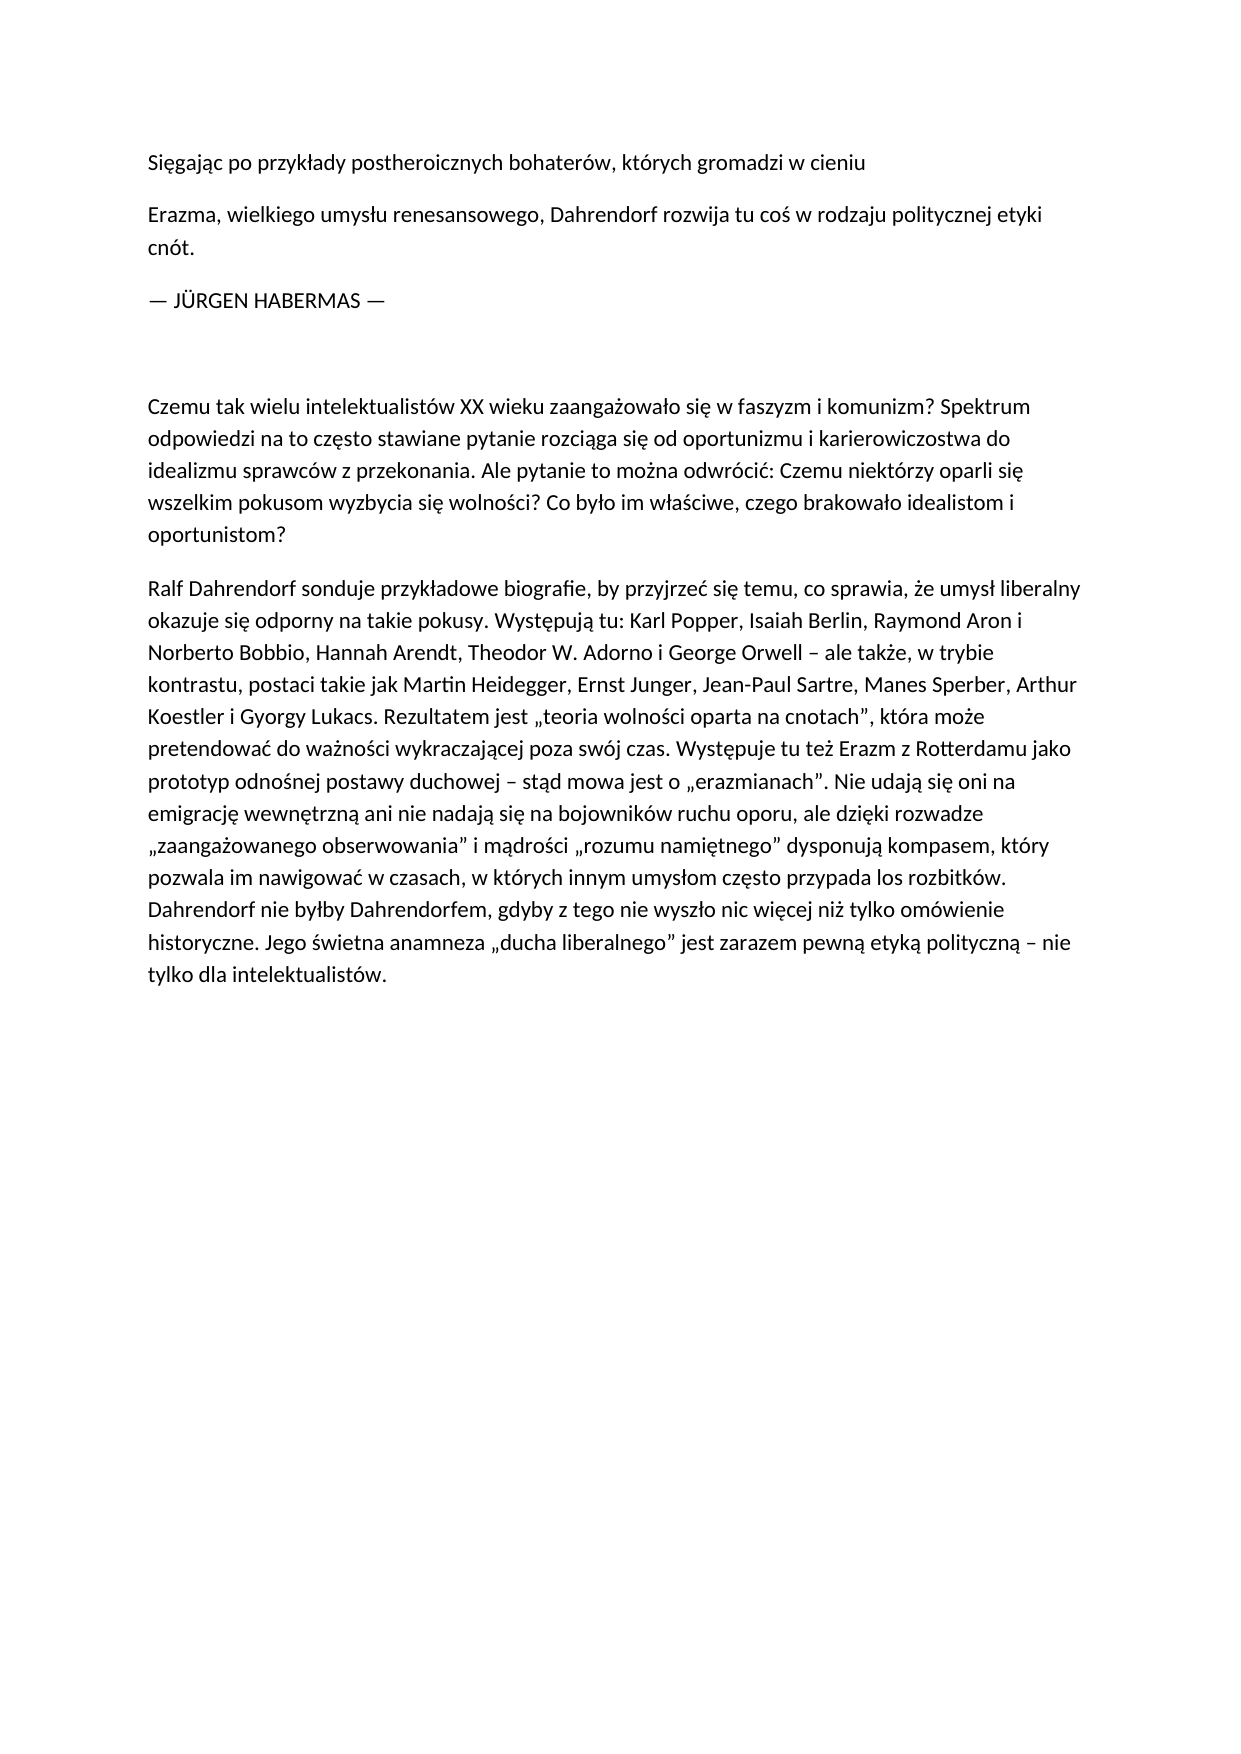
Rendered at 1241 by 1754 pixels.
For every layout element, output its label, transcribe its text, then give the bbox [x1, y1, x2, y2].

text Czemu tak wielu intelektualistów XX wieku zaangażowało się w faszyzm i komunizm? Spektrum odpowiedzi na to często stawiane pytanie rozciąga się od oportunizmu i karierowiczostwa do idealizmu sprawców z przekonania. Ale pytanie to można odwrócić: Czemu niektórzy oparli się wszelkim pokusom wyzbycia się wolności? Co było im właściwe, czego brakowało idealistom i oportunistom? [148, 392, 1093, 549]
text — JÜRGEN HABERMAS — [148, 286, 1093, 314]
text Erazma, wielkiego umysłu renesansowego, Dahrendorf rozwija tu coś w rodzaju politycznej etyki cnót. [148, 201, 1093, 261]
text Ralf Dahrendorf sonduje przykładowe biografie, by przyjrzeć się temu, co sprawia, że umysł liberalny okazuje się odporny na takie pokusy. Występują tu: Karl Popper, Isaiah Berlin, Raymond Aron i Norberto Bobbio, Hannah Arendt, Theodor W. Adorno i George Orwell – ale także, w trybie kontrastu, postaci takie jak Martin Heidegger, Ernst Junger, Jean-Paul Sartre, Manes Sperber, Arthur Koestler i Gyorgy Lukacs. Rezultatem jest „teoria wolności oparta na cnotach”, która może pretendować do ważności wykraczającej poza swój czas. Występuje tu też Erazm z Rotterdamu jako prototyp odnośnej postawy duchowej – stąd mowa jest o „erazmianach”. Nie udają się oni na emigrację wewnętrzną ani nie nadają się na bojowników ruchu oporu, ale dzięki rozwadze „zaangażowanego obserwowania” i mądrości „rozumu namiętnego” dysponują kompasem, który pozwala im nawigować w czasach, w których innym umysłom często przypada los rozbitków. Dahrendorf nie byłby Dahrendorfem, gdyby z tego nie wyszło nic więcej niż tylko omówienie historyczne. Jego świetna anamneza „ducha liberalnego” jest zarazem pewną etyką polityczną – nie tylko dla intelektualistów. [148, 574, 1093, 988]
text Sięgając po przykłady postheroicznych bohaterów, których gromadzi w cieniu [148, 148, 1093, 176]
